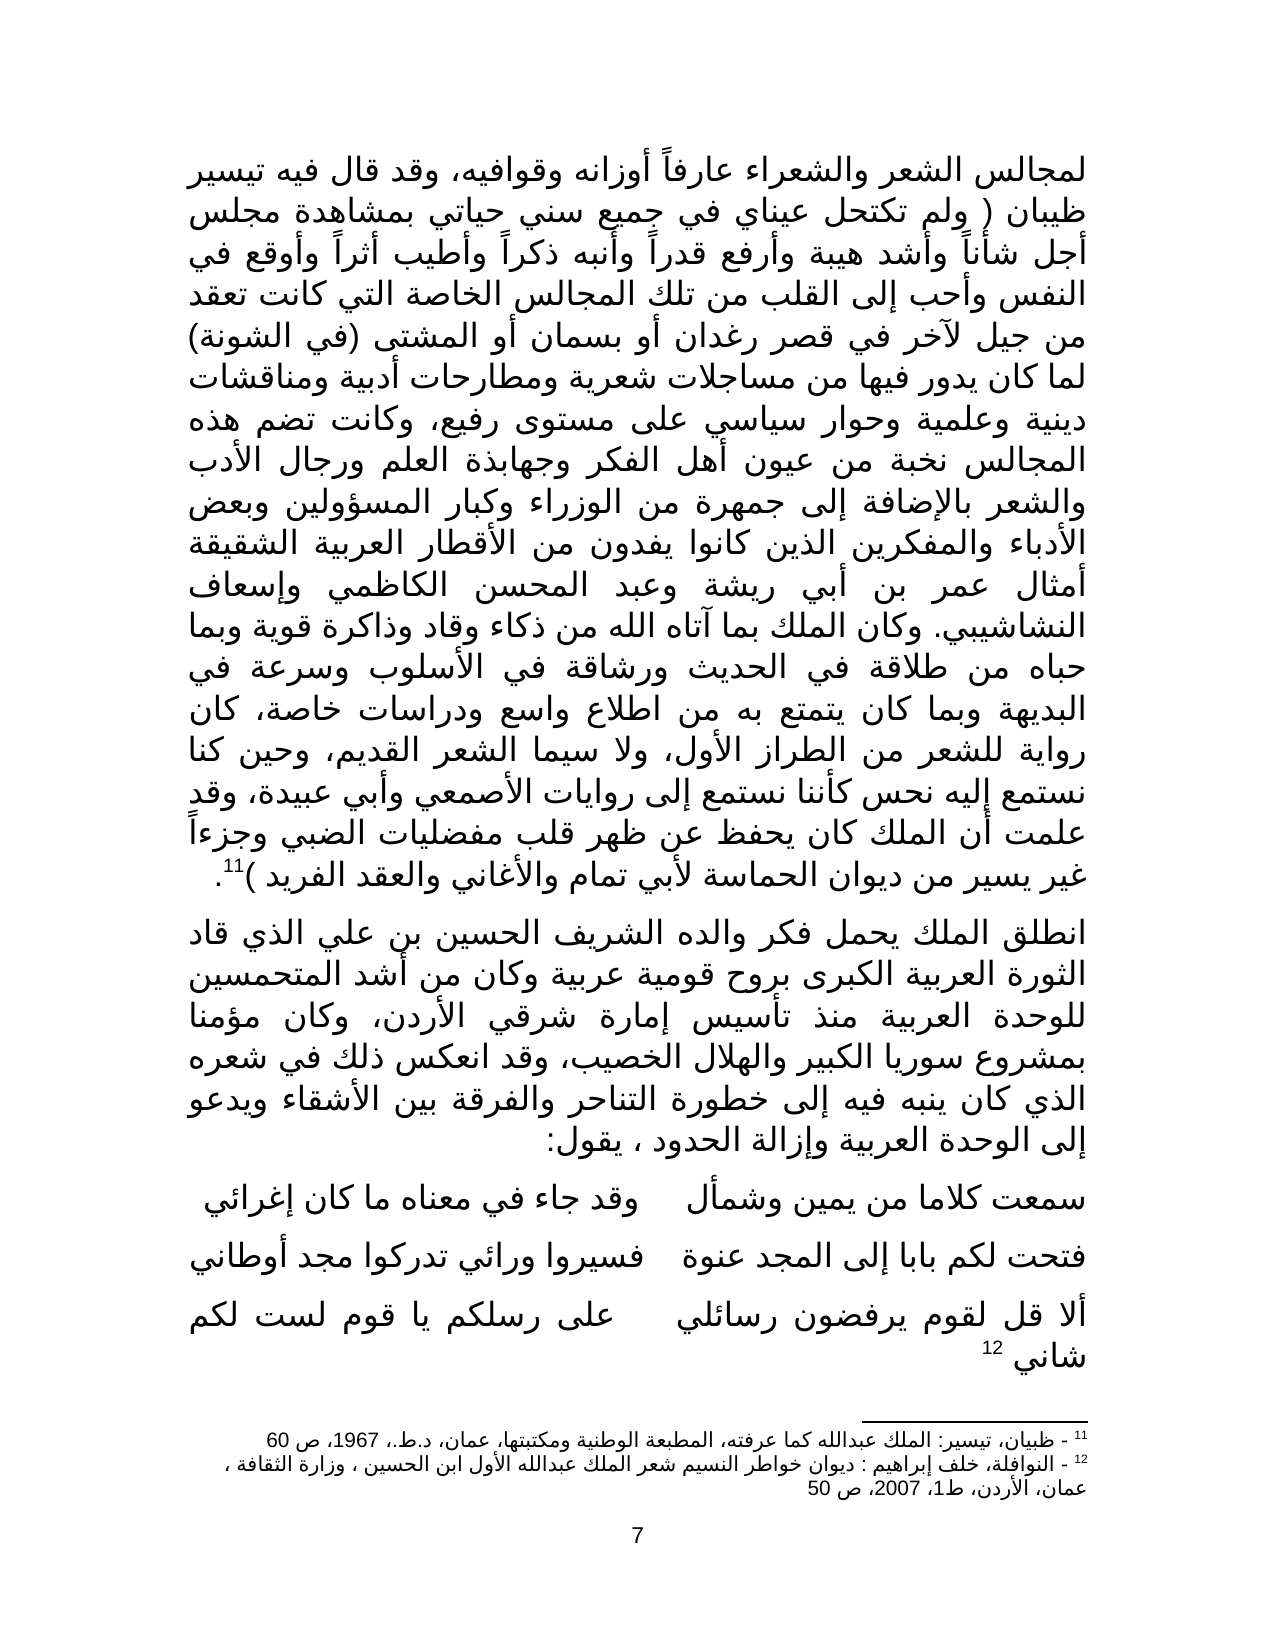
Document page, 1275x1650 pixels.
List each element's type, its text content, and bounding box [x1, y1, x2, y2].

text ألا قل لقوم يرفضون رسائلي على رسلكم يا قوم لست لكم شاني [187, 1294, 1087, 1374]
text انطلق الملك يحمل فكر والده الشريف الحسين بن علي الذي قاد الثورة العربية الكبرى بروح قومية عربية وكان من أشد المتحمسين للوحدة العربية منذ تأسيس إمارة شرقي الأردن، وكان مؤمنا بمشروع سوريا الكبير والهلال الخصيب، وقد انعكس ذلك في شعره الذي كان ينبه فيه إلى خطورة التناحر والفرقة بين الأشقاء ويدعو إلى الوحدة العربية وإزالة الحدود ، يقول: [187, 913, 1087, 1159]
text فتحت لكم بابا إلى المجد عنوة فسيروا ورائي تدركوا مجد أوطاني [187, 1236, 1087, 1275]
text سمعت كلاما من يمين وشمأل وقد جاء في معناه ما كان إغرائي [187, 1178, 1087, 1217]
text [187, 150, 1087, 893]
